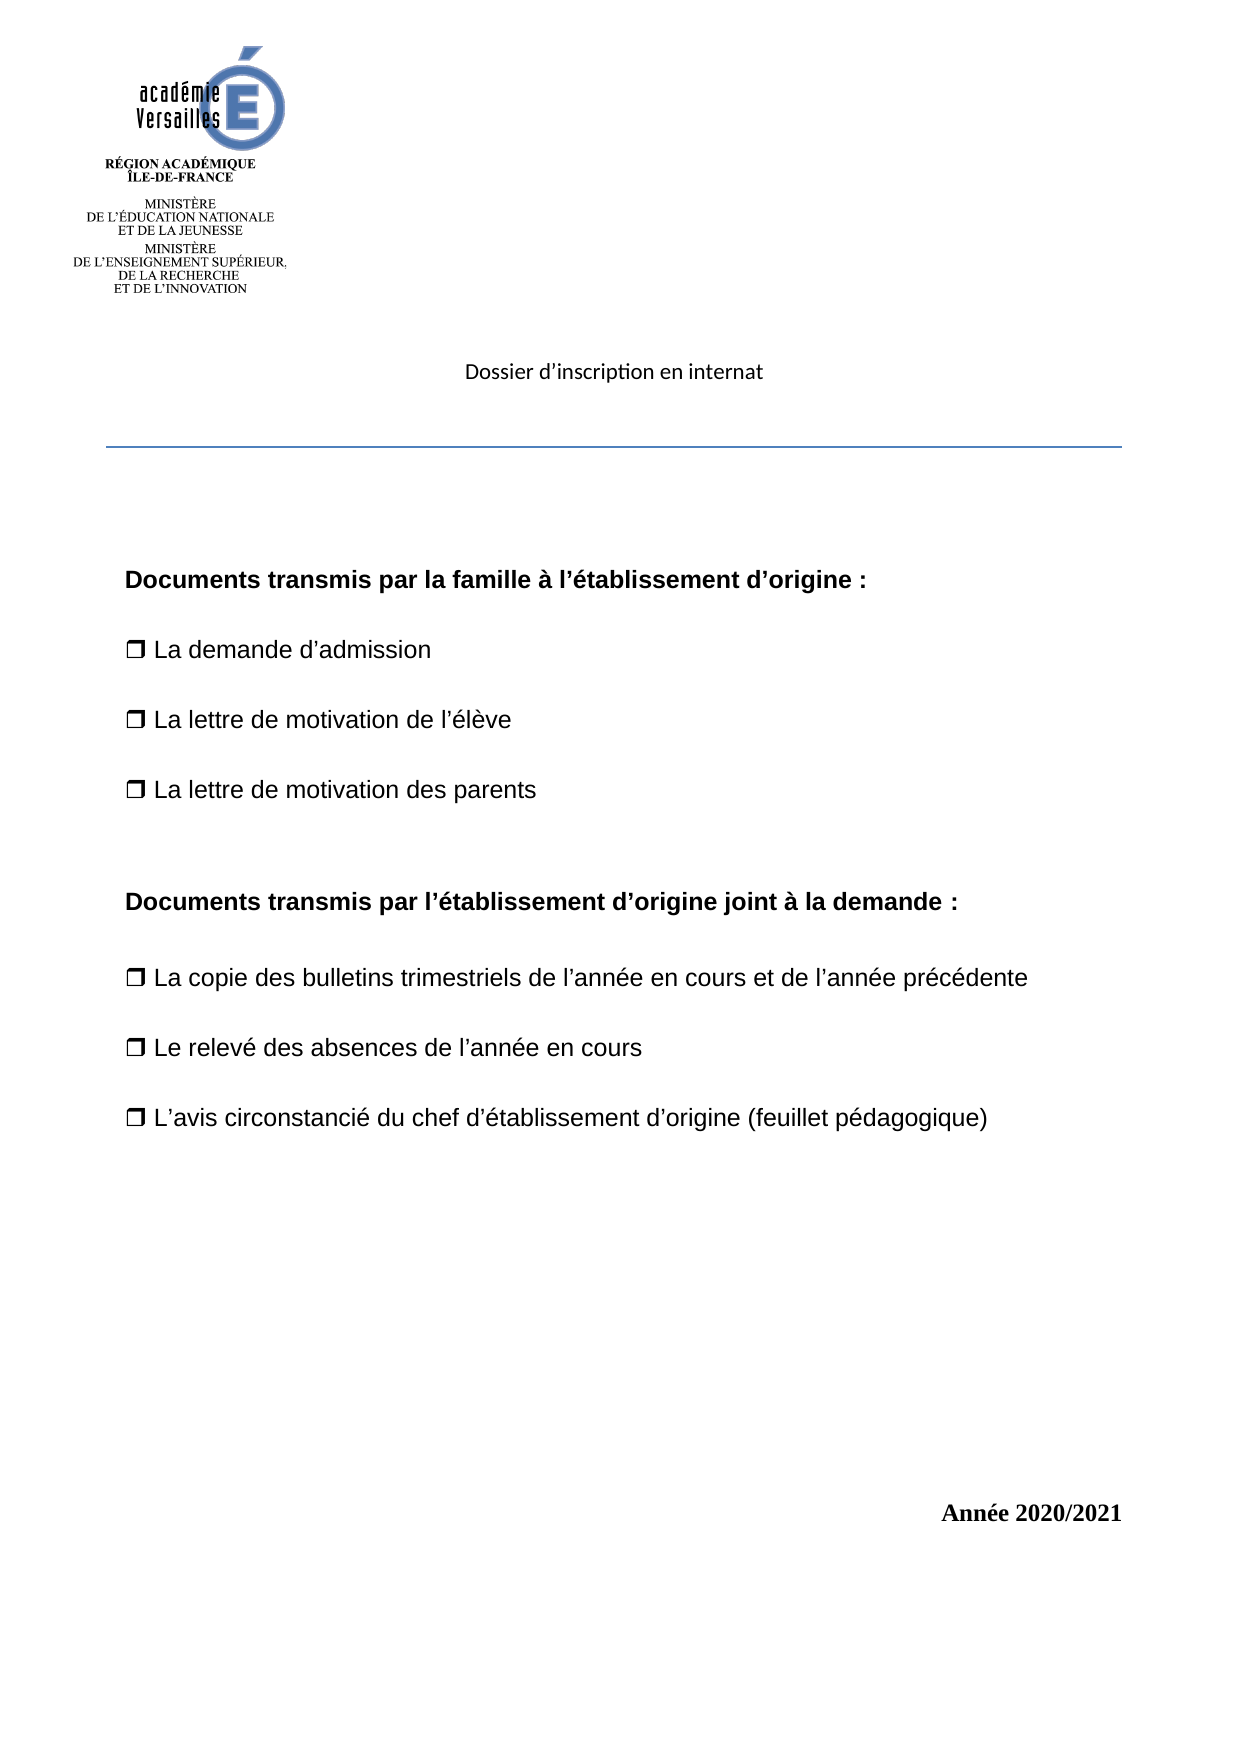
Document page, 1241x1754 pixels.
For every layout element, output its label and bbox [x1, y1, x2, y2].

picture [73, 46, 287, 293]
